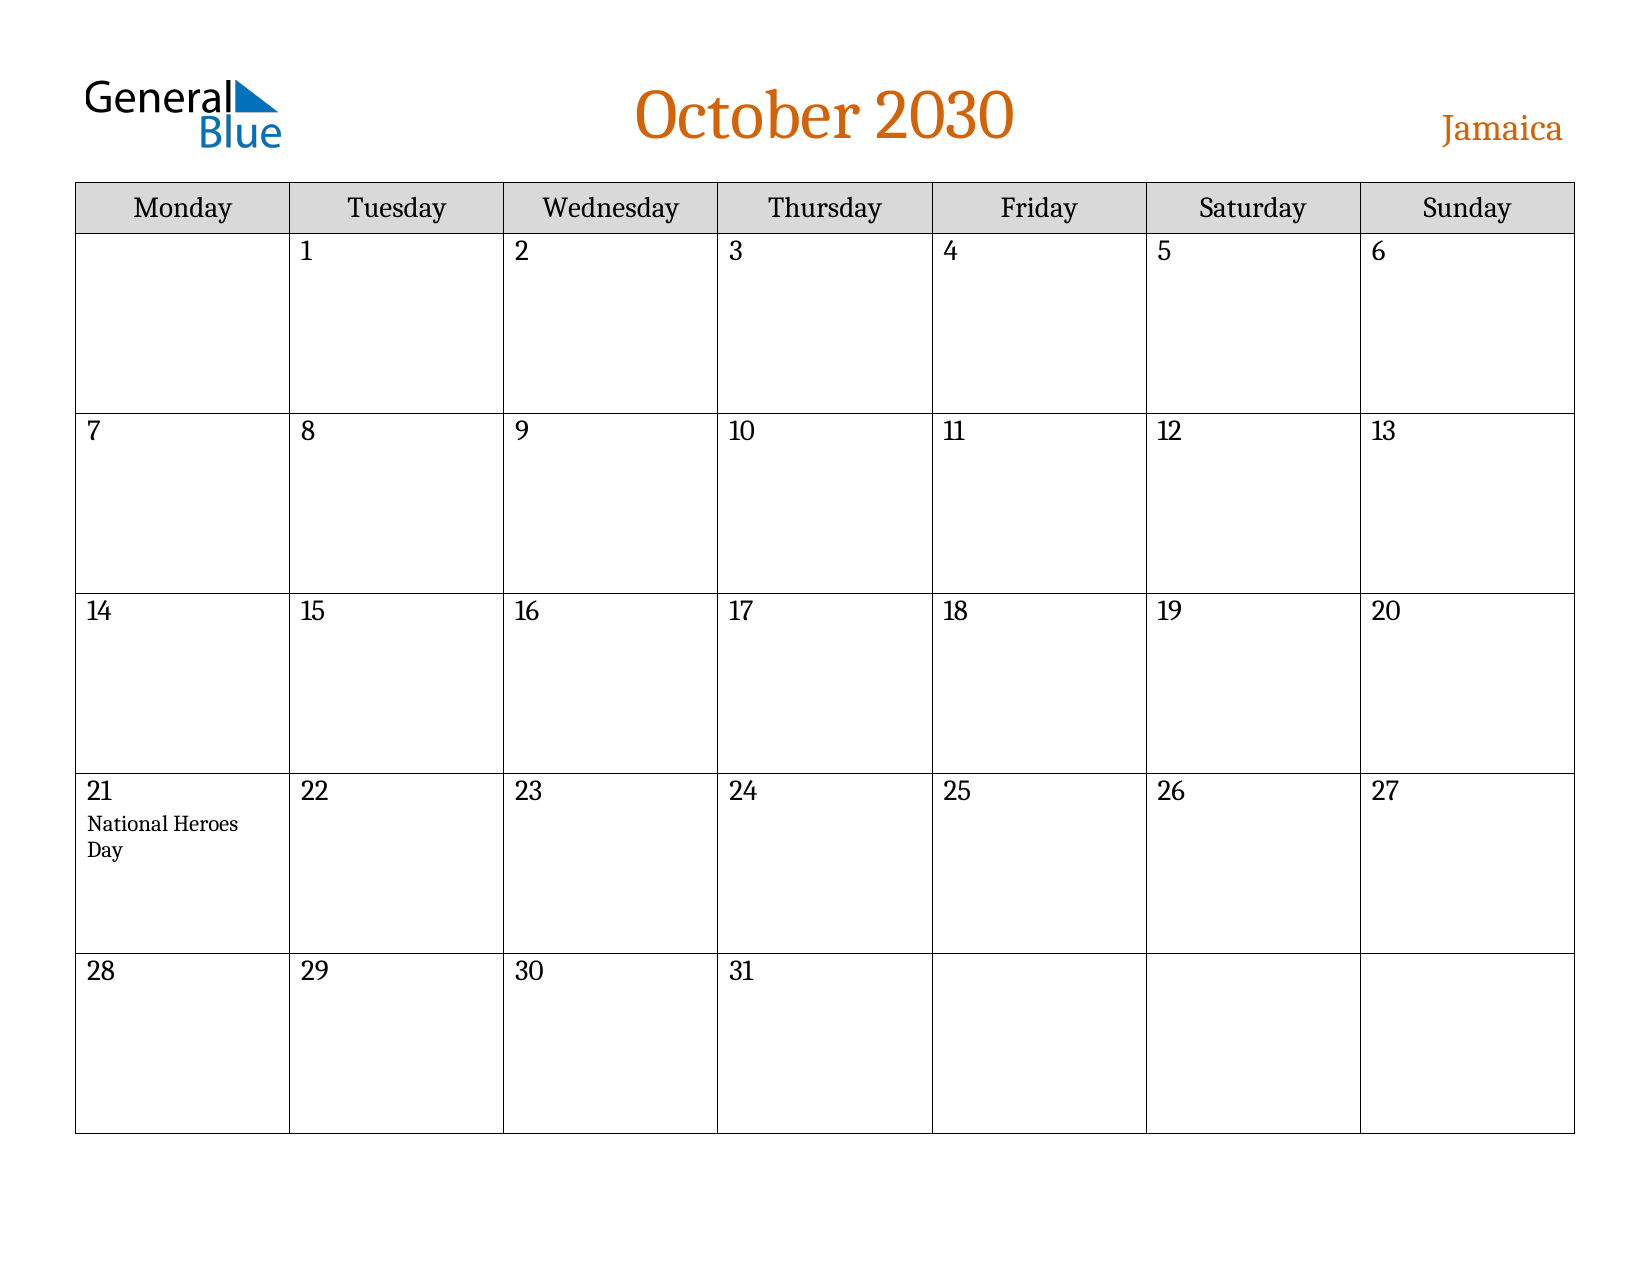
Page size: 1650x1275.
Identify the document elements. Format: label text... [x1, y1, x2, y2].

table_cell [76, 234, 289, 270]
table_cell 19 [1147, 594, 1360, 630]
table_cell [718, 270, 932, 413]
table_cell 12 [1147, 414, 1360, 450]
table_cell [76, 450, 289, 593]
table_cell [1147, 954, 1360, 990]
table_cell [933, 270, 1146, 413]
table_cell 16 [504, 594, 717, 630]
table_cell 13 [1361, 414, 1574, 450]
table_cell [1147, 450, 1360, 593]
table_cell [1361, 954, 1574, 990]
table_cell [504, 810, 717, 953]
table_cell 4 [933, 234, 1146, 270]
table_cell [76, 270, 289, 413]
table_cell 20 [1361, 594, 1574, 630]
table_cell [76, 990, 289, 1133]
table_cell 24 [718, 774, 932, 810]
table_cell Thursday [718, 183, 932, 233]
table_cell [504, 990, 717, 1133]
table_cell 31 [718, 954, 932, 990]
table_cell 28 [76, 954, 289, 990]
table_cell [76, 630, 289, 773]
table_cell [1361, 270, 1574, 413]
table_cell [290, 990, 503, 1133]
table_cell 3 [718, 234, 932, 270]
table_cell 14 [76, 594, 289, 630]
table_cell Tuesday [290, 183, 503, 233]
table_cell 17 [718, 594, 932, 630]
table_cell [504, 630, 717, 773]
table_cell [933, 810, 1146, 953]
table_header Jamaica [1146, 75, 1574, 182]
table_cell [1361, 990, 1574, 1133]
table_cell 7 [76, 414, 289, 450]
table_cell [1361, 630, 1574, 773]
table_cell [718, 990, 932, 1133]
table_cell Friday [933, 183, 1146, 233]
table_header October 2030 [504, 75, 1146, 182]
table_cell [933, 954, 1146, 990]
table_cell 23 [504, 774, 717, 810]
table_cell [290, 450, 503, 593]
table_cell 6 [1361, 234, 1574, 270]
table_cell [290, 630, 503, 773]
table_cell [933, 630, 1146, 773]
table_cell 1 [290, 234, 503, 270]
table_cell [1147, 990, 1360, 1133]
picture [86, 80, 281, 148]
table_cell [504, 450, 717, 593]
table_cell 15 [290, 594, 503, 630]
table_cell [1147, 630, 1360, 773]
table_cell [290, 270, 503, 413]
table_cell [1361, 810, 1574, 953]
table_cell 25 [933, 774, 1146, 810]
table_cell 9 [504, 414, 717, 450]
table_cell [718, 810, 932, 953]
table_cell [718, 630, 932, 773]
table_cell [933, 450, 1146, 593]
table_cell National Heroes Day [76, 810, 289, 953]
table_cell Wednesday [504, 183, 717, 233]
table_cell [1147, 810, 1360, 953]
table_cell [504, 270, 717, 413]
table_cell 30 [504, 954, 717, 990]
table_cell 26 [1147, 774, 1360, 810]
table_cell Monday [76, 183, 289, 233]
table_cell [1361, 450, 1574, 593]
table_cell 18 [933, 594, 1146, 630]
table_cell [1147, 270, 1360, 413]
table_cell 11 [933, 414, 1146, 450]
table_cell 22 [290, 774, 503, 810]
table_cell [933, 990, 1146, 1133]
table_cell 29 [290, 954, 503, 990]
table_cell 10 [718, 414, 932, 450]
table_cell Saturday [1147, 183, 1360, 233]
table_cell [290, 810, 503, 953]
table_cell 27 [1361, 774, 1574, 810]
table_header [76, 75, 503, 182]
table_cell 5 [1147, 234, 1360, 270]
table_cell 2 [504, 234, 717, 270]
table_cell 8 [290, 414, 503, 450]
table_cell [718, 450, 932, 593]
table_cell Sunday [1361, 183, 1574, 233]
table_cell 21 [76, 774, 289, 810]
